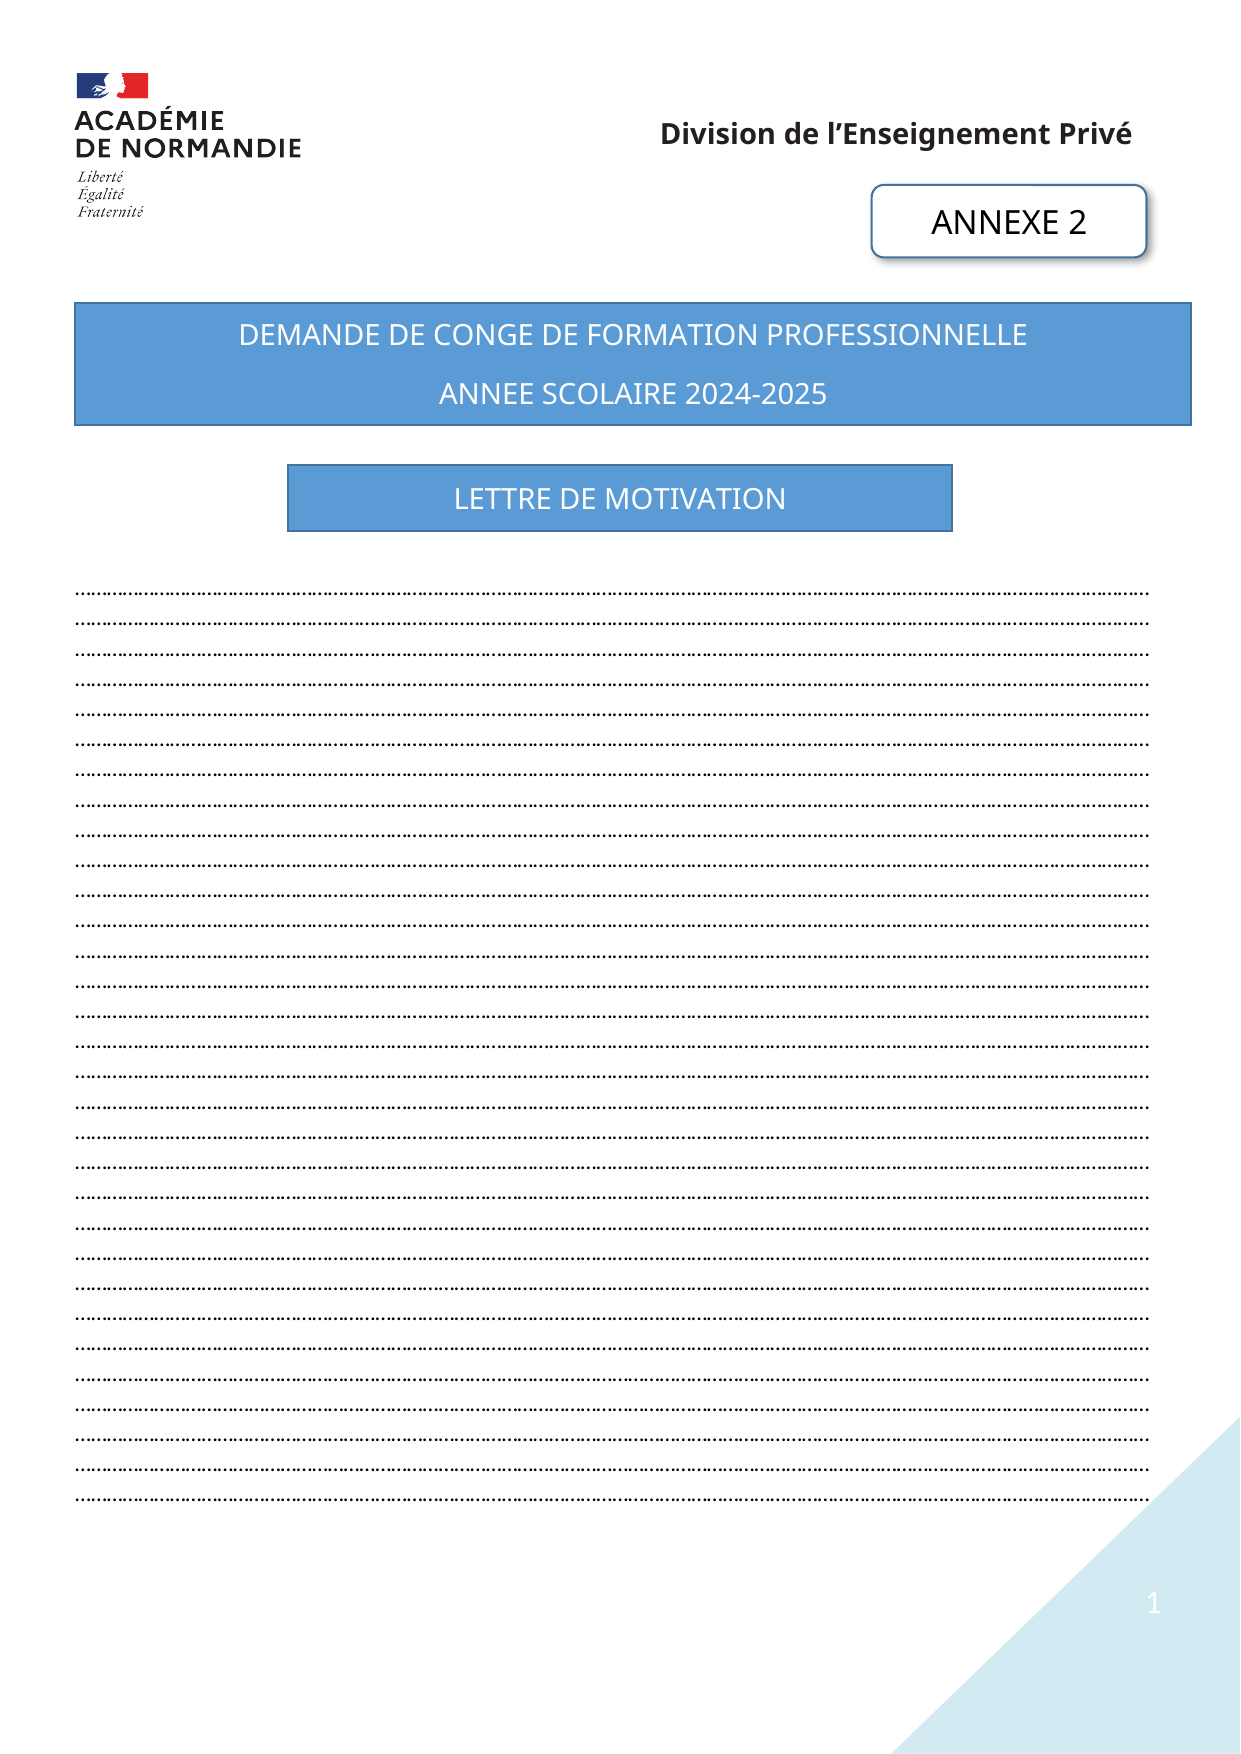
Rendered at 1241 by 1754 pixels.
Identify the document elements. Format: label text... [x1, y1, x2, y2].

text …………………………………………………………………………………………………………………………………………………………………………………………………………………………………………………………………………………………………………………………………………………………………………………………………………………………………………………………………………………………………………………………………………………………………………………………………………………………………………………………………………………………………………………………………………………………………………………………………………………………………………………………………………………………………………………………………………………………………………………………………………………………………………………………………………………………………………………………………………………………………………………………………………………………………………………………………………………………………………………………………………………………………………………………………………………………………………………………………………………………………………………………………………………………………………………………………………………………………………………………………………………………………………………………………………………………………………………………………………………………………………………………………………………………………………………………………………………………………………………………………………………………………………………………………………………………………………………………………………………………………………………………………………………………………………………………………………………………………………………………………………………………………………………………………………………………………………………………………………………………………………………………………………………………………………………………………………………………………………………………………………………………………………………………………………………………………………………………………………………………………………………………………………………………………………………………………………………………………………………………………………………………………………………………………………………………………………………………………………………………………………………………………………………………………………………………………………………………………………………………………………………………………………………………………………………………………………………………………………………………………………………………………………………………………………………………………………………………………………………………………………………………………………………………………………………………………………………………………………………………………………………………………………………………………………………………………………………………………………………………………………………………………………………………………………………………………………………………………………………………………………………………………………………………………………………………………………………………………………………………………………………………………………………………………………………………………………………………………………………………………………………………………………………………………………………………………………………………………………………………………………………………………………………………………………………………………………………………………………………………………………………………………………………………………………………………………………………………………………………………………………………………………………………………………………………………………………………………………………………………………………………………………………………………………………………………………………………………………………………………………………………………………………………………………………………………………………………………………………………………………………………………………………………………………………………………………………………………………………………………………………………………………………………………………………………………………………………………………………………………………………………… [75, 573, 1165, 1507]
picture [74, 73, 301, 217]
